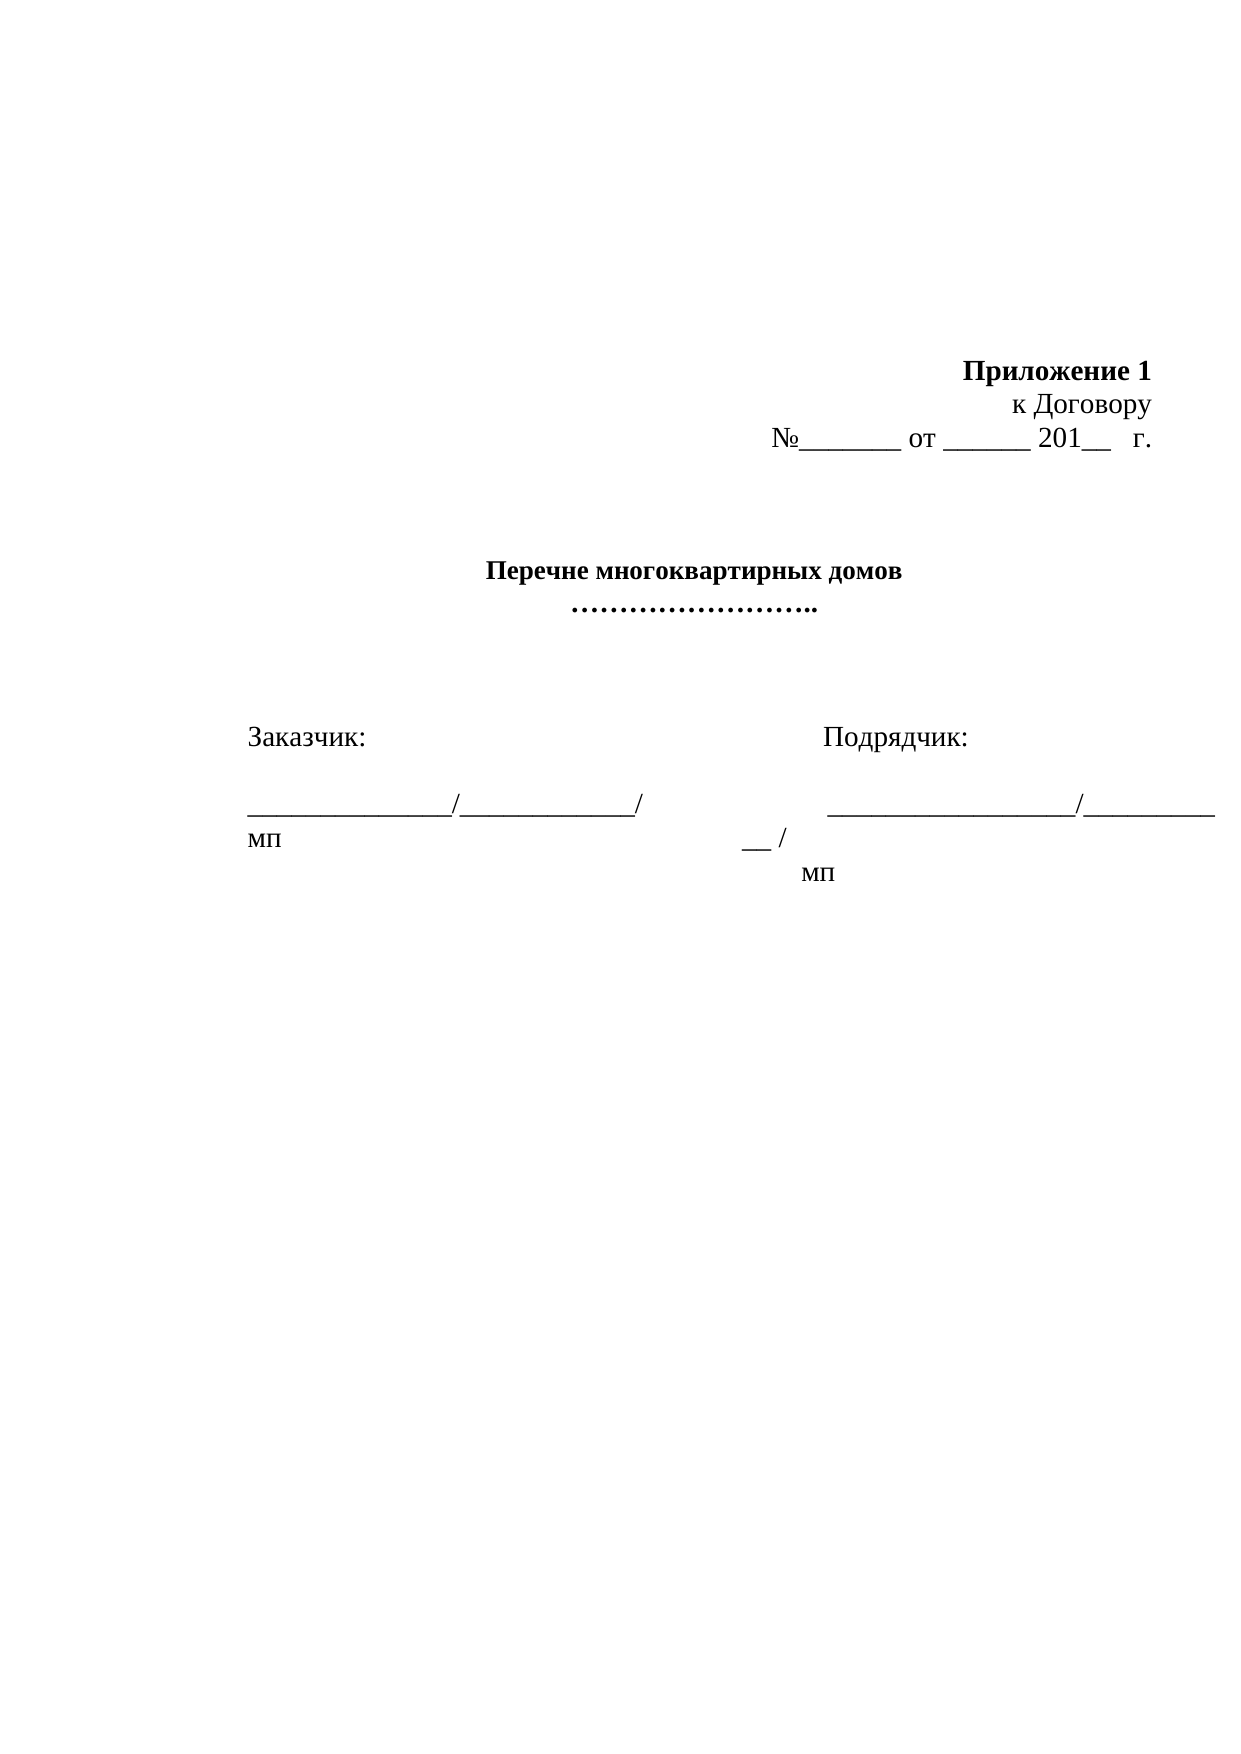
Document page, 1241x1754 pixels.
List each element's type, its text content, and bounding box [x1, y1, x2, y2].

text Приложение 1 [177, 353, 1152, 386]
table_header Подрядчик: _________________/___________ / мп [731, 720, 1226, 887]
table_header Заказчик: ______________/____________/ мп [177, 720, 731, 887]
text к Договору [177, 386, 1152, 420]
text №_______ от ______ 201__ г. [177, 420, 1152, 453]
text …………………….. [177, 585, 1152, 619]
text Перечне многоквартирных домов [177, 554, 1152, 585]
